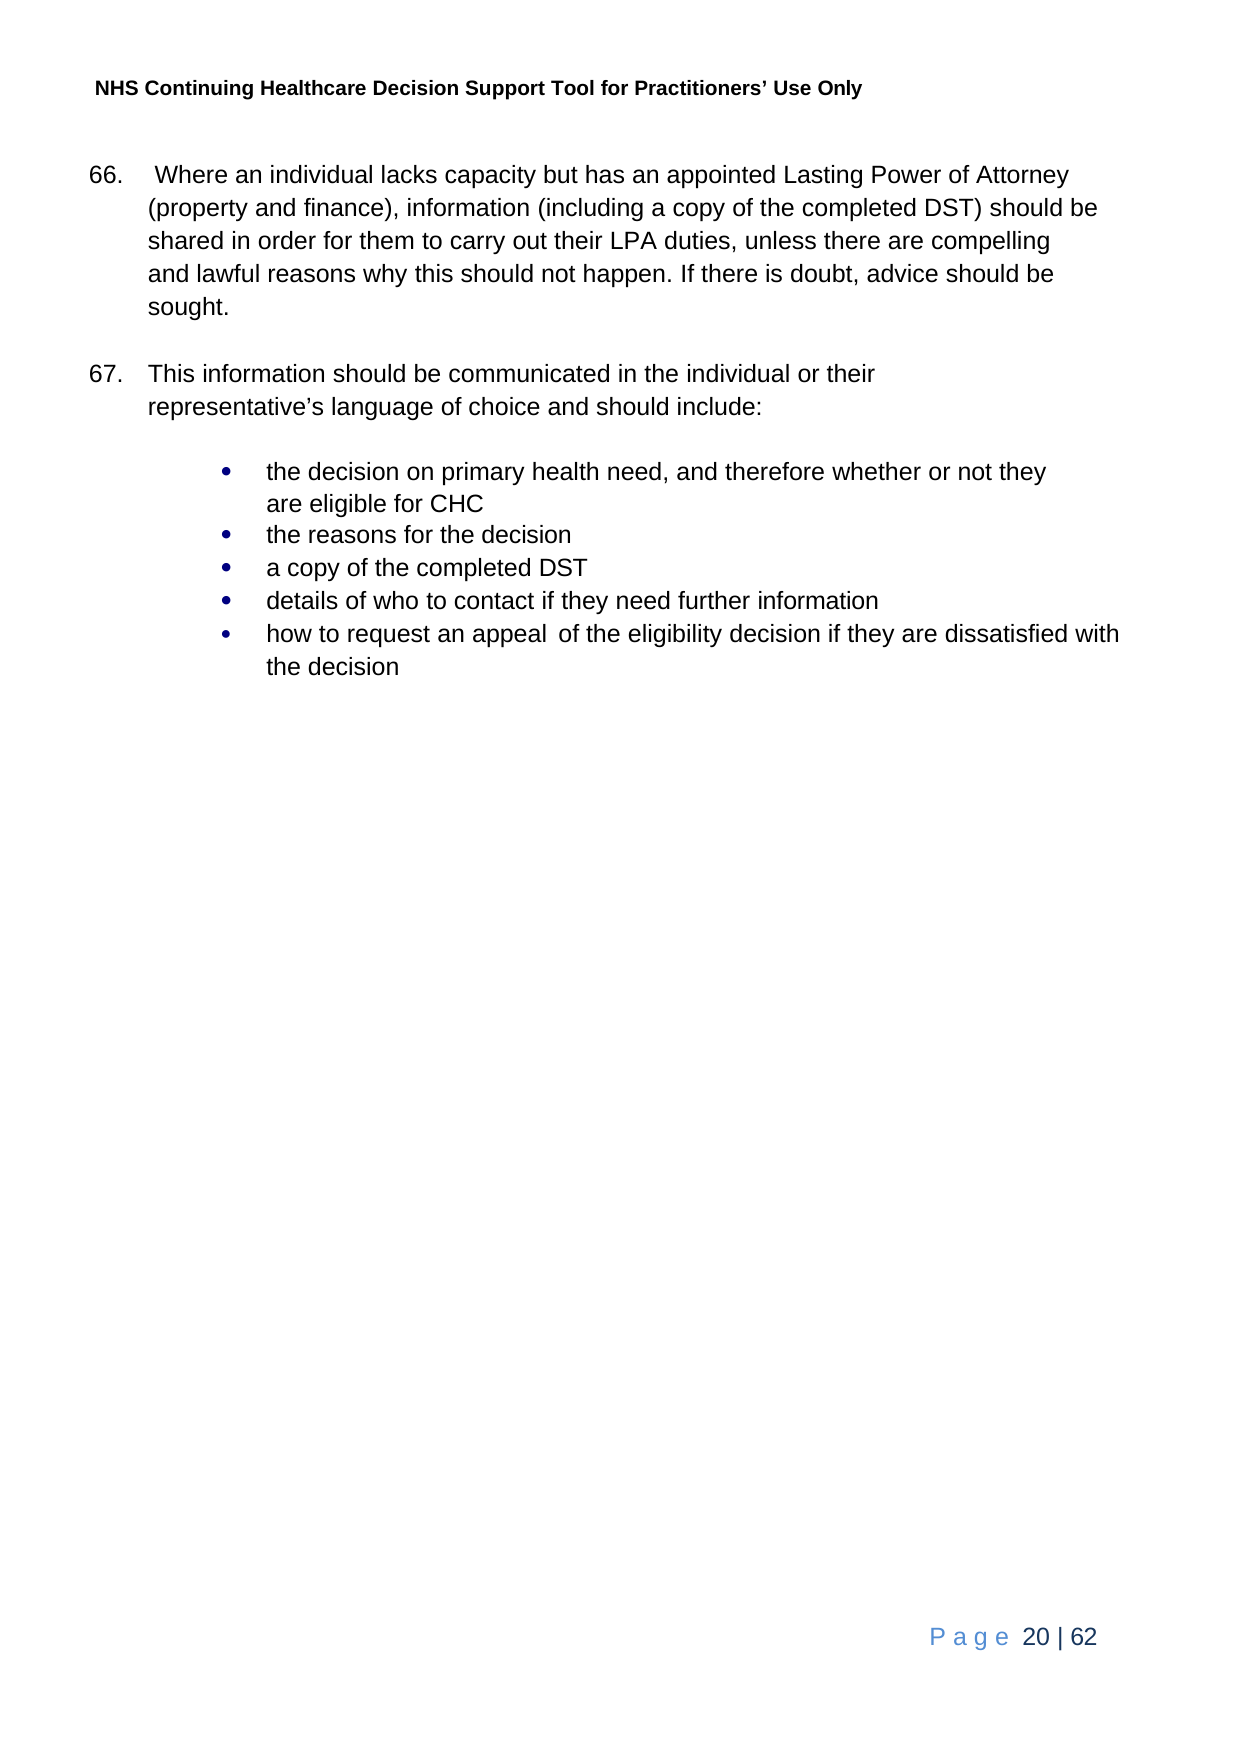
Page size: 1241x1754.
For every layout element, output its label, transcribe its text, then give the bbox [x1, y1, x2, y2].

list the reasons for the decision [222, 521, 1173, 549]
list how to request an appeal of the eligibility decision if they are dissatisfied with the decision [222, 619, 1122, 681]
list details of who to contact if they need further information [222, 586, 1173, 615]
list a copy of the completed DST [222, 553, 1173, 582]
list Where an individual lacks capacity but has an appointed Lasting Power of Attorney (property and finance), information (including a copy of the completed DST) should be shared in order for them to carry out their LPA duties, unless there are compelling and lawful reasons why this should not happen. If there is doubt, advice should be sought. [89, 160, 1098, 321]
list the decision on primary health need, and therefore whether or not they are eligible for CHC [222, 456, 1089, 518]
list This information should be communicated in the individual or their representative’s language of choice and should include: [89, 359, 1058, 420]
